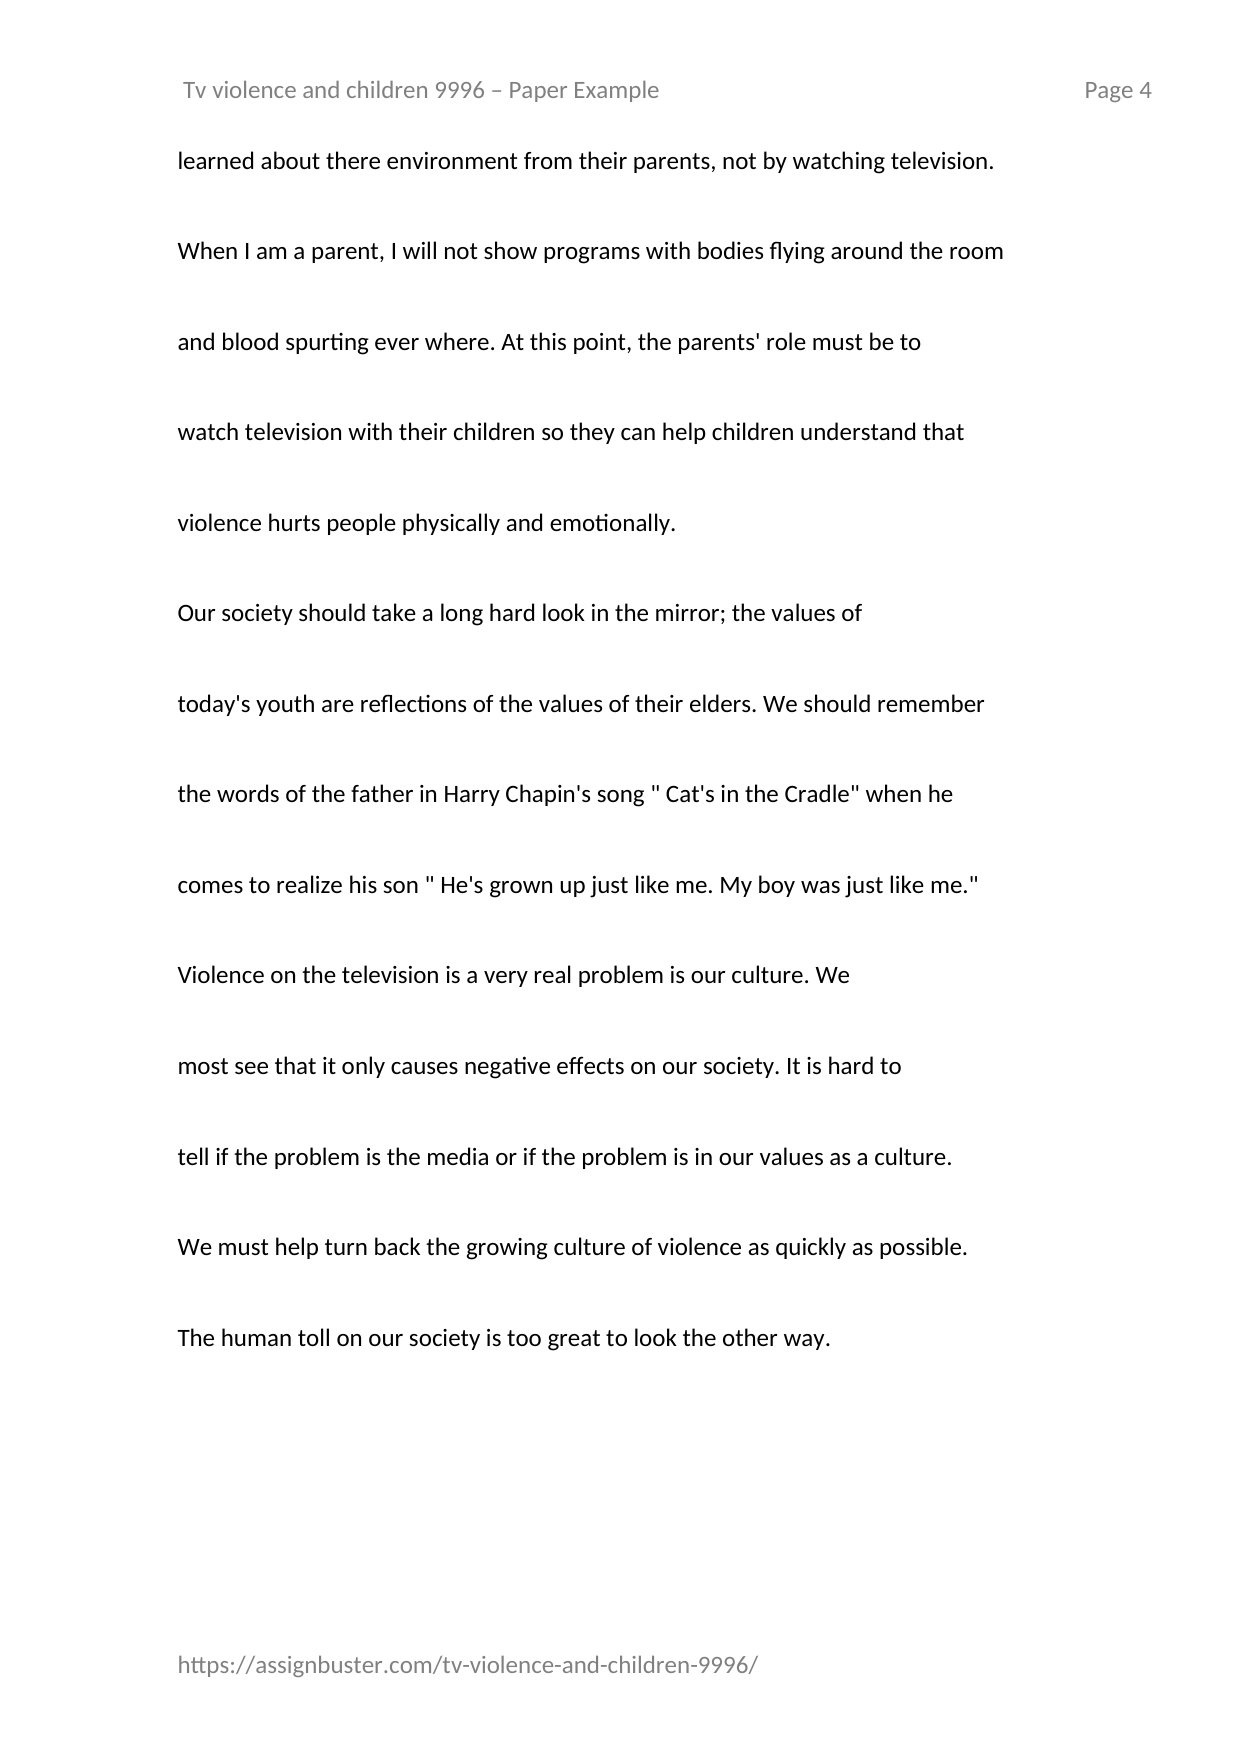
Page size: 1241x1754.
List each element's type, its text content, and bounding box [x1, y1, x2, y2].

text tell if the problem is the media or if the problem is in our values as a culture. [177, 1141, 1152, 1171]
text most see that it only causes negative effects on our society. It is hard to [177, 1050, 1152, 1081]
text comes to realize his son " He's grown up just like me. My boy was just like me." [177, 869, 1152, 900]
text today's youth are reflections of the values of their elders. We should remember [177, 688, 1152, 719]
text learned about there environment from their parents, not by watching television. [177, 145, 1152, 176]
text violence hurts people physically and emotionally. [177, 507, 1152, 538]
text The human toll on our society is too great to look the other way. [177, 1322, 1152, 1352]
text watch television with their children so they can help children understand that [177, 417, 1152, 447]
text and blood spurting ever where. At this point, the parents' role must be to [177, 326, 1152, 357]
text Our society should take a long hard look in the mirror; the values of [177, 598, 1152, 628]
text We must help turn back the growing culture of violence as quickly as possible. [177, 1231, 1152, 1262]
text the words of the father in Harry Chapin's song " Cat's in the Cradle" when he [177, 779, 1152, 809]
text When I am a parent, I will not show programs with bodies flying around the room [177, 236, 1152, 266]
text Violence on the television is a very real problem is our culture. We [177, 960, 1152, 990]
